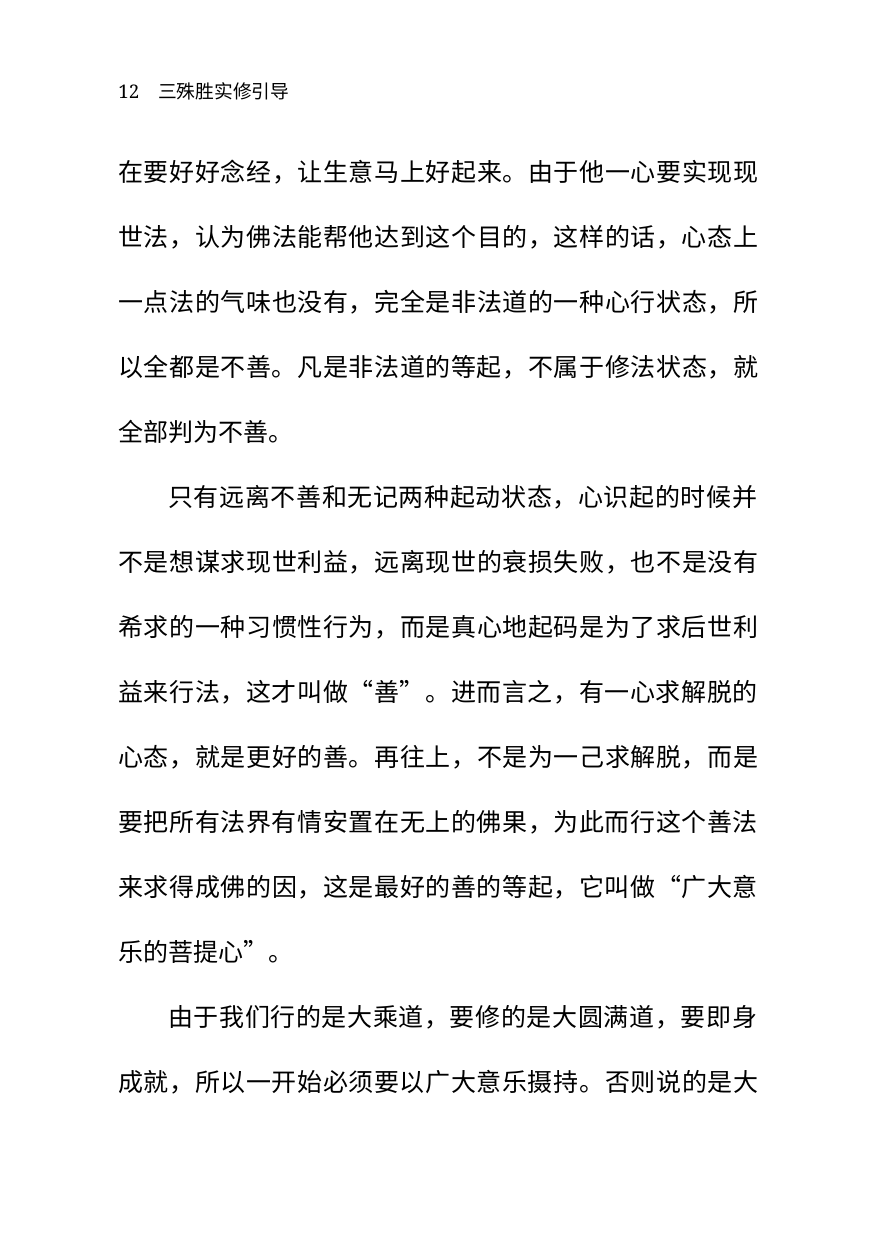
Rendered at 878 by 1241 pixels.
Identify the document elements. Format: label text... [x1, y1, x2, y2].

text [118, 138, 759, 463]
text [118, 983, 759, 1113]
text 只有远离不善和无记两种起动状态，心识起的时候并不是想谋求现世利益，远离现世的衰损失败，也不是没有希求的一种习惯性行为，而是真心地起码是为了求后世利益来行法，这才叫做“善”。进而言之，有一心求解脱的心态，就是更好的善。再往上，不是为一己求解脱，而是要把所有法界有情安置在无上的佛果，为此而行这个善法，来求得成佛的因，这是最好的善的等起，它叫做“广大意乐的菩提心”。 [118, 463, 759, 983]
